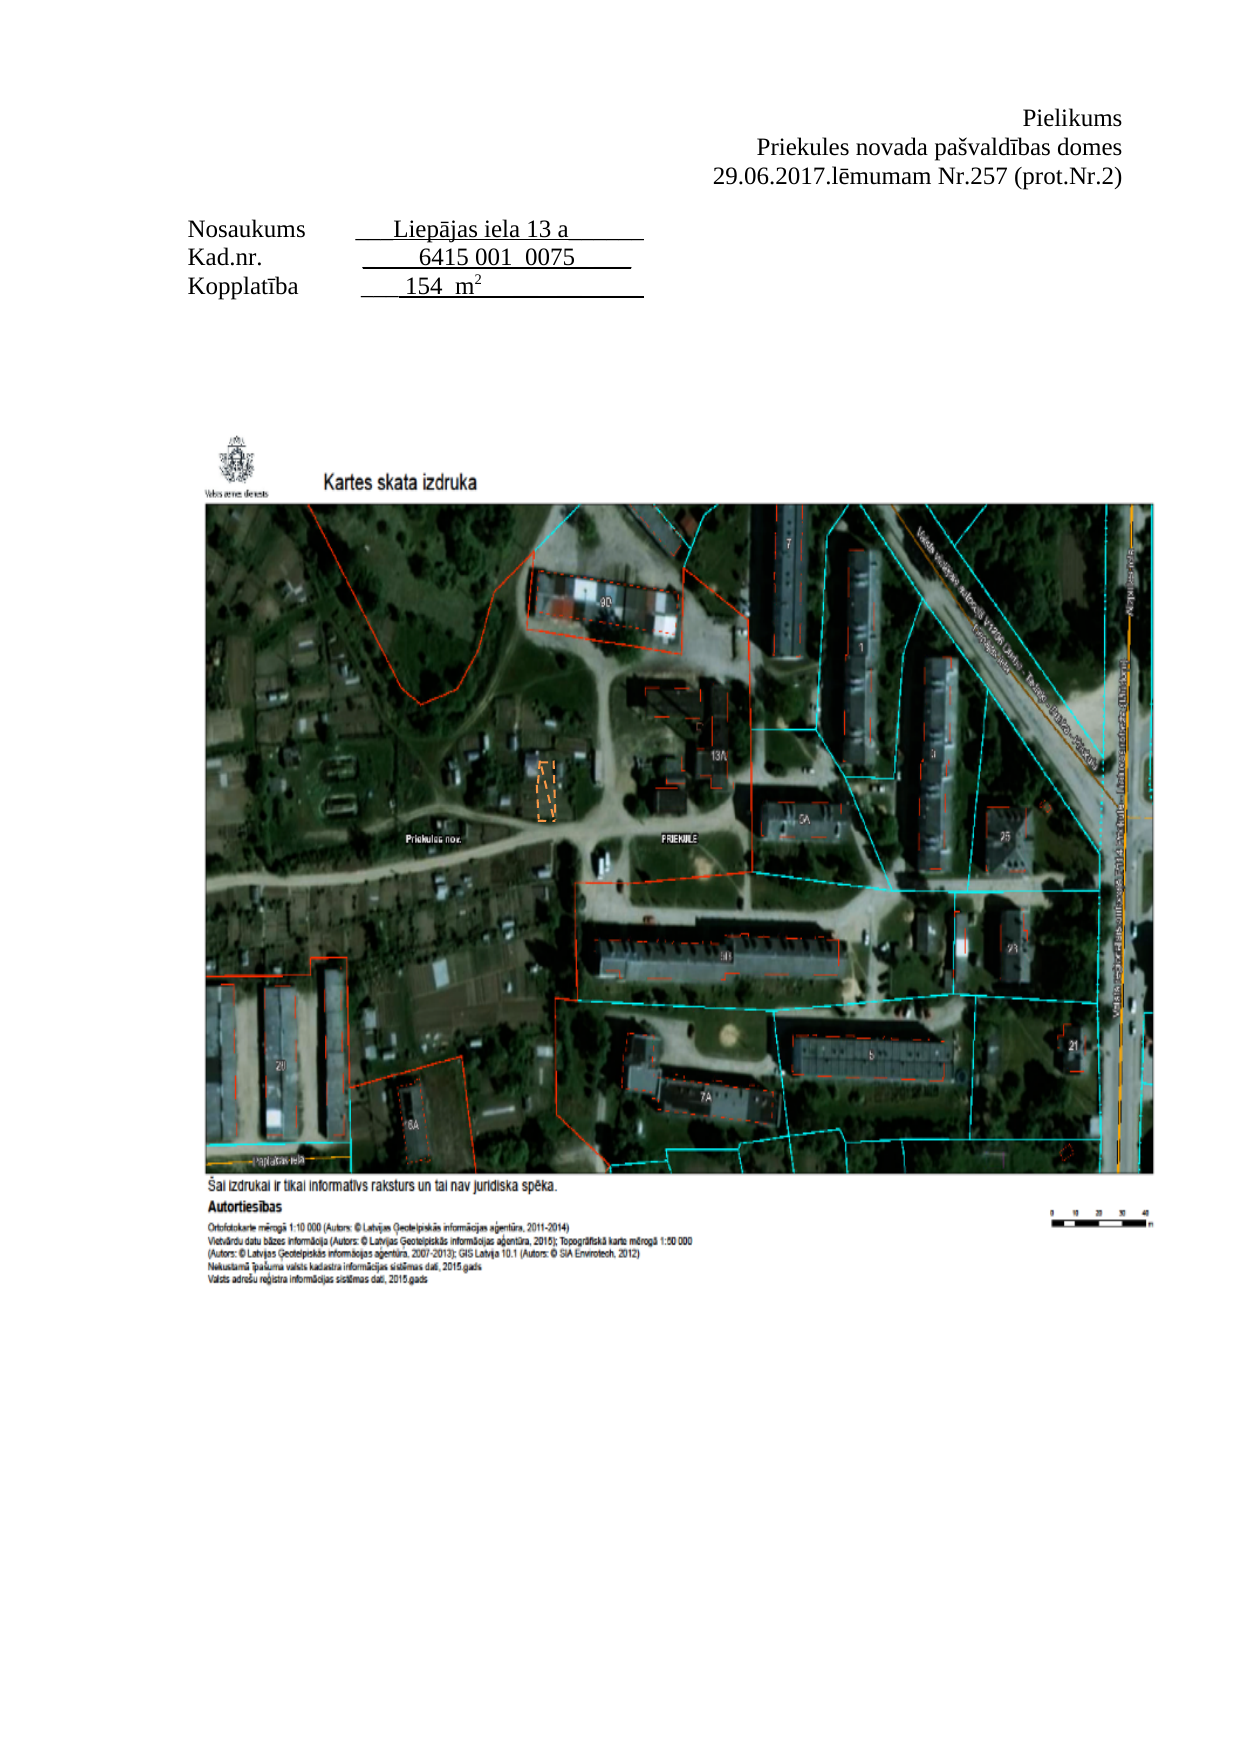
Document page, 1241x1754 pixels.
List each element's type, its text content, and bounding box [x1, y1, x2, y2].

text Pielikums [187, 103, 1122, 132]
text Nosaukums ___Liepājas iela 13 a______ [187, 214, 1122, 242]
text 29.06.2017.lēmumam Nr.257 (prot.Nr.2) [187, 161, 1122, 190]
text Kad.nr. _ 6415 001 0075_ ___ [187, 242, 1122, 271]
text Priekules novada pašvaldības domes [187, 132, 1122, 161]
text Kopplatība ___ 154 m2 __ __ ___ [187, 271, 1122, 300]
